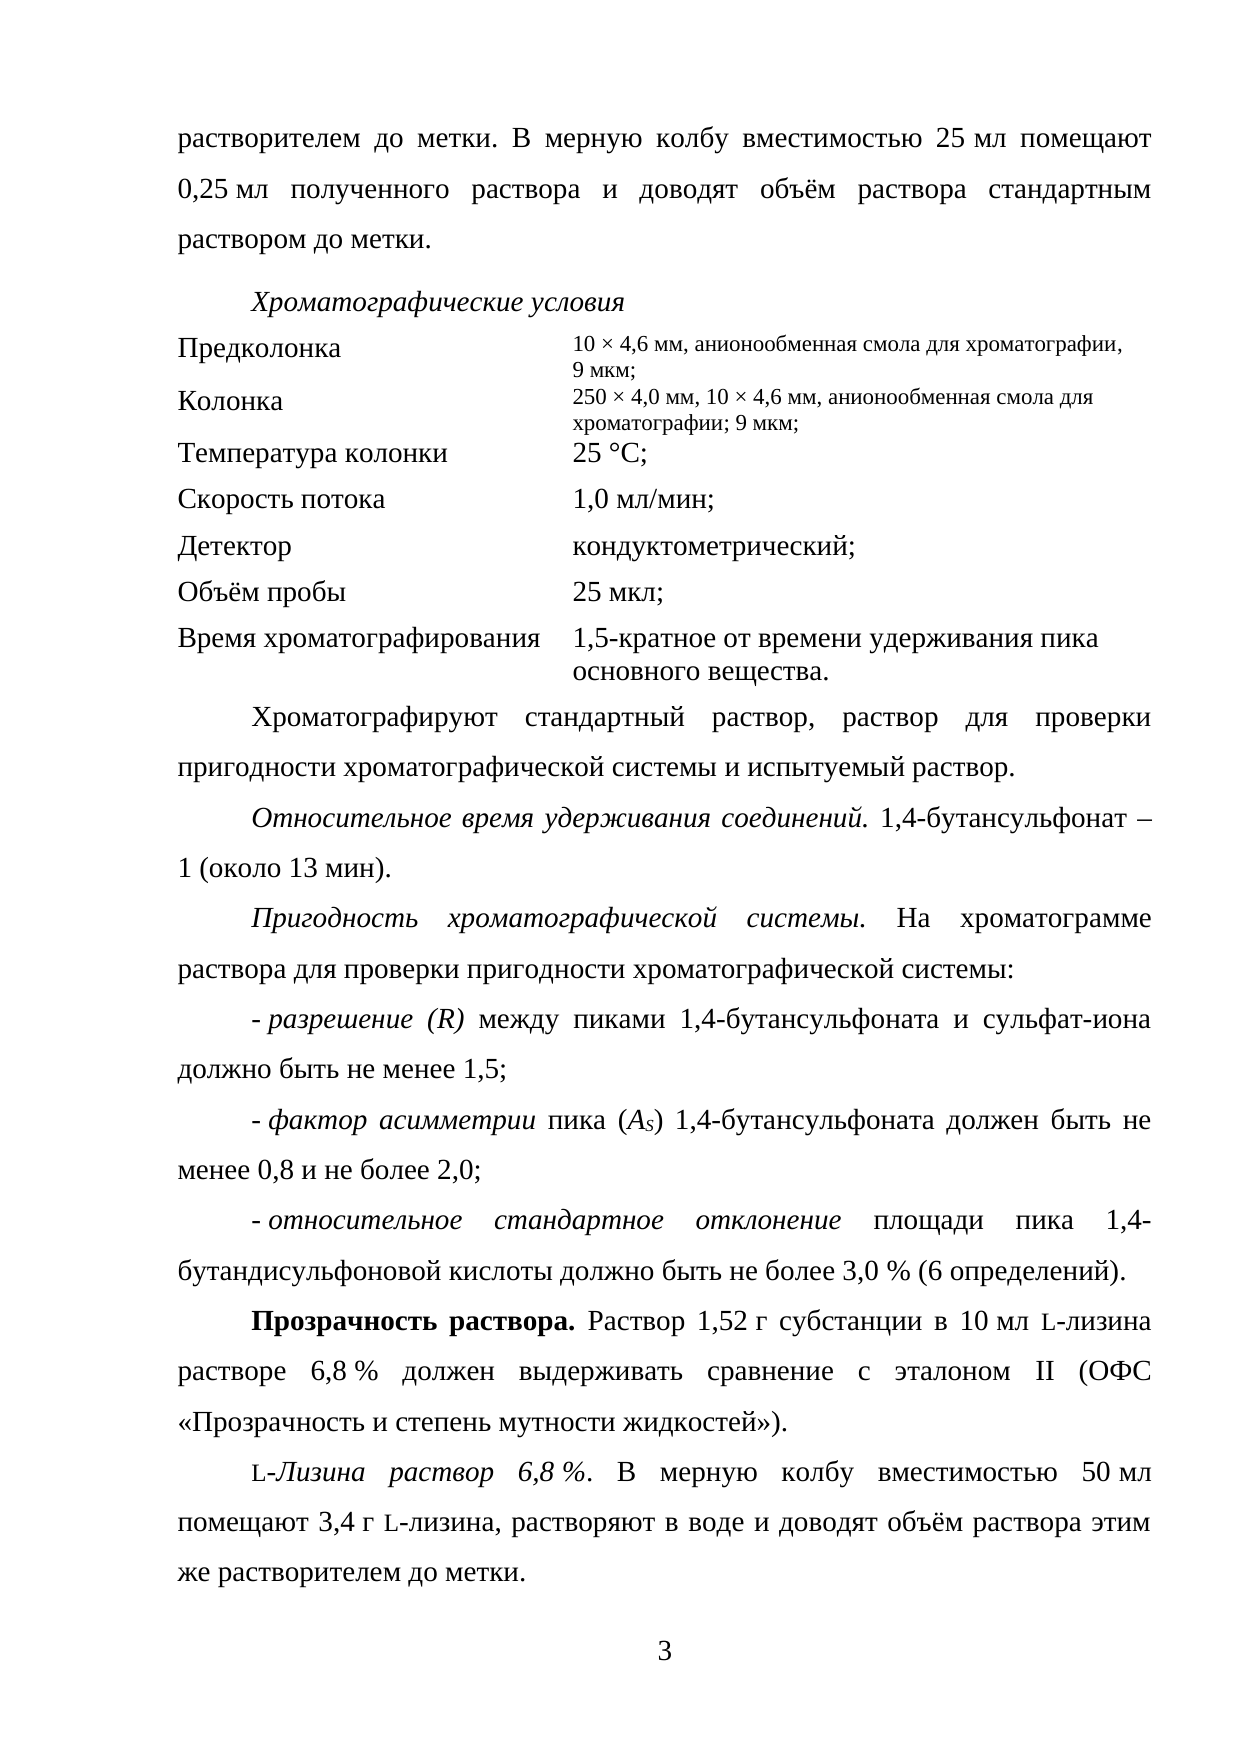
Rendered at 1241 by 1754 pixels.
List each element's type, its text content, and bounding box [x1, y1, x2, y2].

table_cell Детектор [166, 528, 561, 574]
table_cell 250 × 4,0 мм, 10 × 4,6 мм, анионообменная смола для хроматографии; 9 мкм; [561, 383, 1163, 436]
table_cell 25 °С; [561, 436, 1163, 482]
table_header Предколонка [166, 330, 561, 383]
table_cell кондуктометрический; [561, 528, 1163, 574]
table_cell 1,5-кратное от времени удерживания пика основного вещества. [561, 620, 1163, 699]
table_cell 25 мкл; [561, 574, 1163, 620]
text Хроматографические условия [177, 284, 1152, 318]
table_header 10 × 4,6 мм, анионообменная смола для хроматографии, 9 мкм; [561, 330, 1163, 383]
text Относительное время удерживания соединений. 1,4-бутансульфонат – 1 (около 13 мин). [177, 800, 1152, 884]
text L-Лизина раствор 6,8 %. В мерную колбу вместимостью 50 мл помещают 3,4 г L-лизина, растворяют в воде и доводят объём раствора этим же растворителем до метки. [177, 1454, 1152, 1588]
table_cell Колонка [166, 383, 561, 436]
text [177, 121, 1152, 255]
table_cell Скорость потока [166, 482, 561, 528]
table_cell Время хроматографирования [166, 620, 561, 699]
text Прозрачность раствора. Раствор 1,52 г субстанции в 10 мл L-лизина растворе 6,8 % должен выдерживать сравнение с эталоном II (ОФС «Прозрачность и степень мутности жидкостей»). [177, 1303, 1152, 1437]
text Пригодность хроматографической системы. На хроматограмме раствора для проверки пригодности хроматографической системы: [177, 901, 1152, 984]
text - разрешение (R) между пиками 1,4-бутансульфоната и сульфат-иона должно быть не менее 1,5; [177, 1001, 1152, 1085]
table_cell 1,0 мл/мин; [561, 482, 1163, 528]
text - относительное стандартное отклонение площади пика 1,4-бутандисульфоновой кислоты должно быть не более 3,0 % (6 определений). [177, 1202, 1152, 1286]
text - фактор асимметрии пика (AS) 1,4-бутансульфоната должен быть не менее 0,8 и не более 2,0; [177, 1102, 1152, 1186]
table_cell Температура колонки [166, 436, 561, 482]
text Хроматографируют стандартный раствор, раствор для проверки пригодности хроматографической системы и испытуемый раствор. [177, 699, 1152, 783]
table_cell Объём пробы [166, 574, 561, 620]
